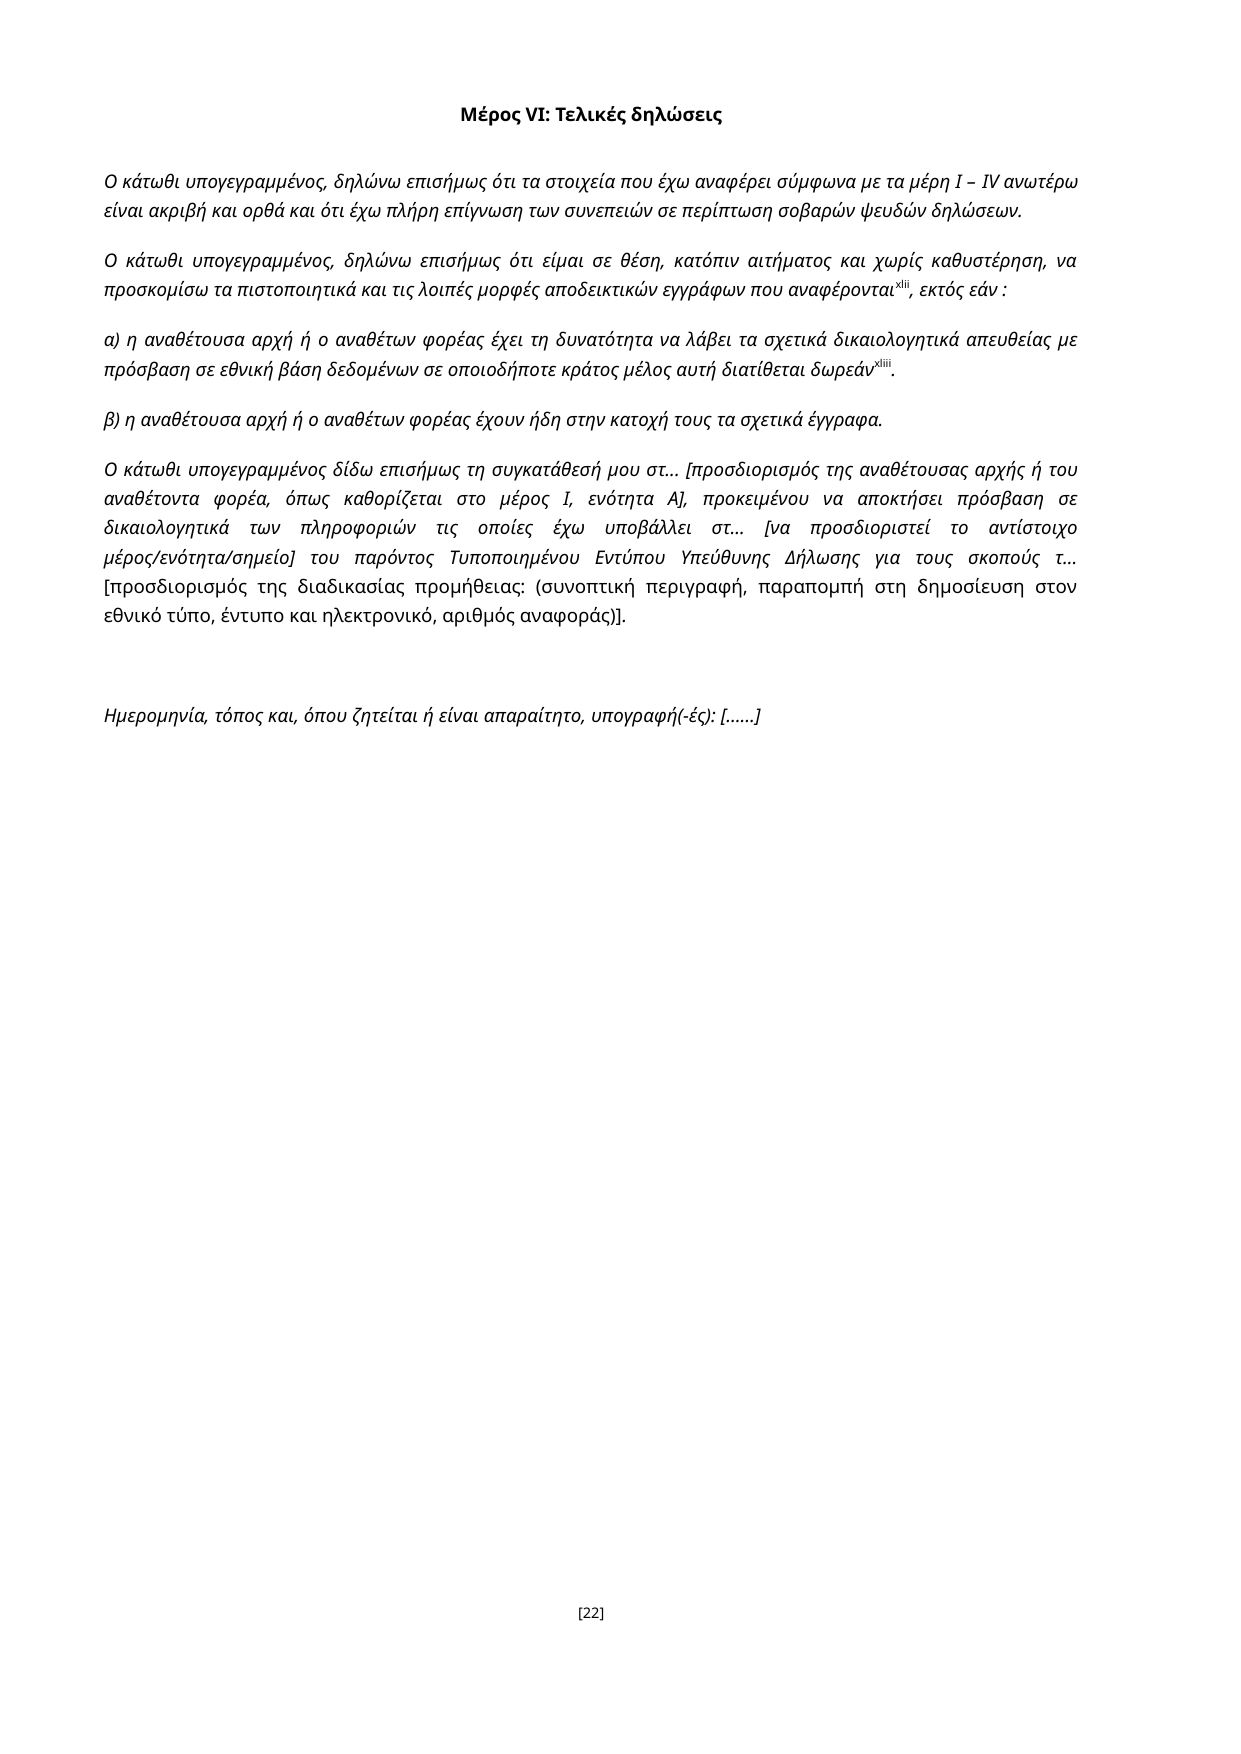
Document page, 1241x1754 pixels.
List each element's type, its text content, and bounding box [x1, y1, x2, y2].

text α) η αναθέτουσα αρχή ή ο αναθέτων φορέας έχει τη δυνατότητα να λάβει τα σχετικά δικαιολογητικά απευθείας με πρόσβαση σε εθνική βάση δεδομένων σε οποιοδήποτε κράτος μέλος αυτή διατίθεται δωρεάν. [103, 327, 1078, 381]
text Ο κάτωθι υπογεγραμμένος δίδω επισήμως τη συγκατάθεσή μου στ... [προσδιορισμός της αναθέτουσας αρχής ή του αναθέτοντα φορέα, όπως καθορίζεται στο μέρος Ι, ενότητα Α], προκειμένου να αποκτήσει πρόσβαση σε δικαιολογητικά των πληροφοριών τις οποίες έχω υποβάλλει στ... [να προσδιοριστεί το αντίστοιχο μέρος/ενότητα/σημείο] του παρόντος Τυποποιημένου Εντύπου Υπεύθυνης Δήλωσης για τους σκοπούς τ... [προσδιορισμός της διαδικασίας προμήθειας: (συνοπτική περιγραφή, παραπομπή στη δημοσίευση στον εθνικό τύπο, έντυπο και ηλεκτρονικό, αριθμός αναφοράς)]. [103, 456, 1078, 628]
title Μέρος VI: Τελικές δηλώσεις [103, 101, 1078, 127]
text Ο κάτωθι υπογεγραμμένος, δηλώνω επισήμως ότι τα στοιχεία που έχω αναφέρει σύμφωνα με τα μέρη Ι – IV ανωτέρω είναι ακριβή και ορθά και ότι έχω πλήρη επίγνωση των συνεπειών σε περίπτωση σοβαρών ψευδών δηλώσεων. [103, 168, 1078, 223]
text Ο κάτωθι υπογεγραμμένος, δηλώνω επισήμως ότι είμαι σε θέση, κατόπιν αιτήματος και χωρίς καθυστέρηση, να προσκομίσω τα πιστοποιητικά και τις λοιπές μορφές αποδεικτικών εγγράφων που αναφέρονται, εκτός εάν : [103, 247, 1078, 302]
text Ημερομηνία, τόπος και, όπου ζητείται ή είναι απαραίτητο, υπογραφή(-ές): [……] [103, 703, 1078, 728]
text β) η αναθέτουσα αρχή ή ο αναθέτων φορέας έχουν ήδη στην κατοχή τους τα σχετικά έγγραφα. [103, 406, 1078, 432]
